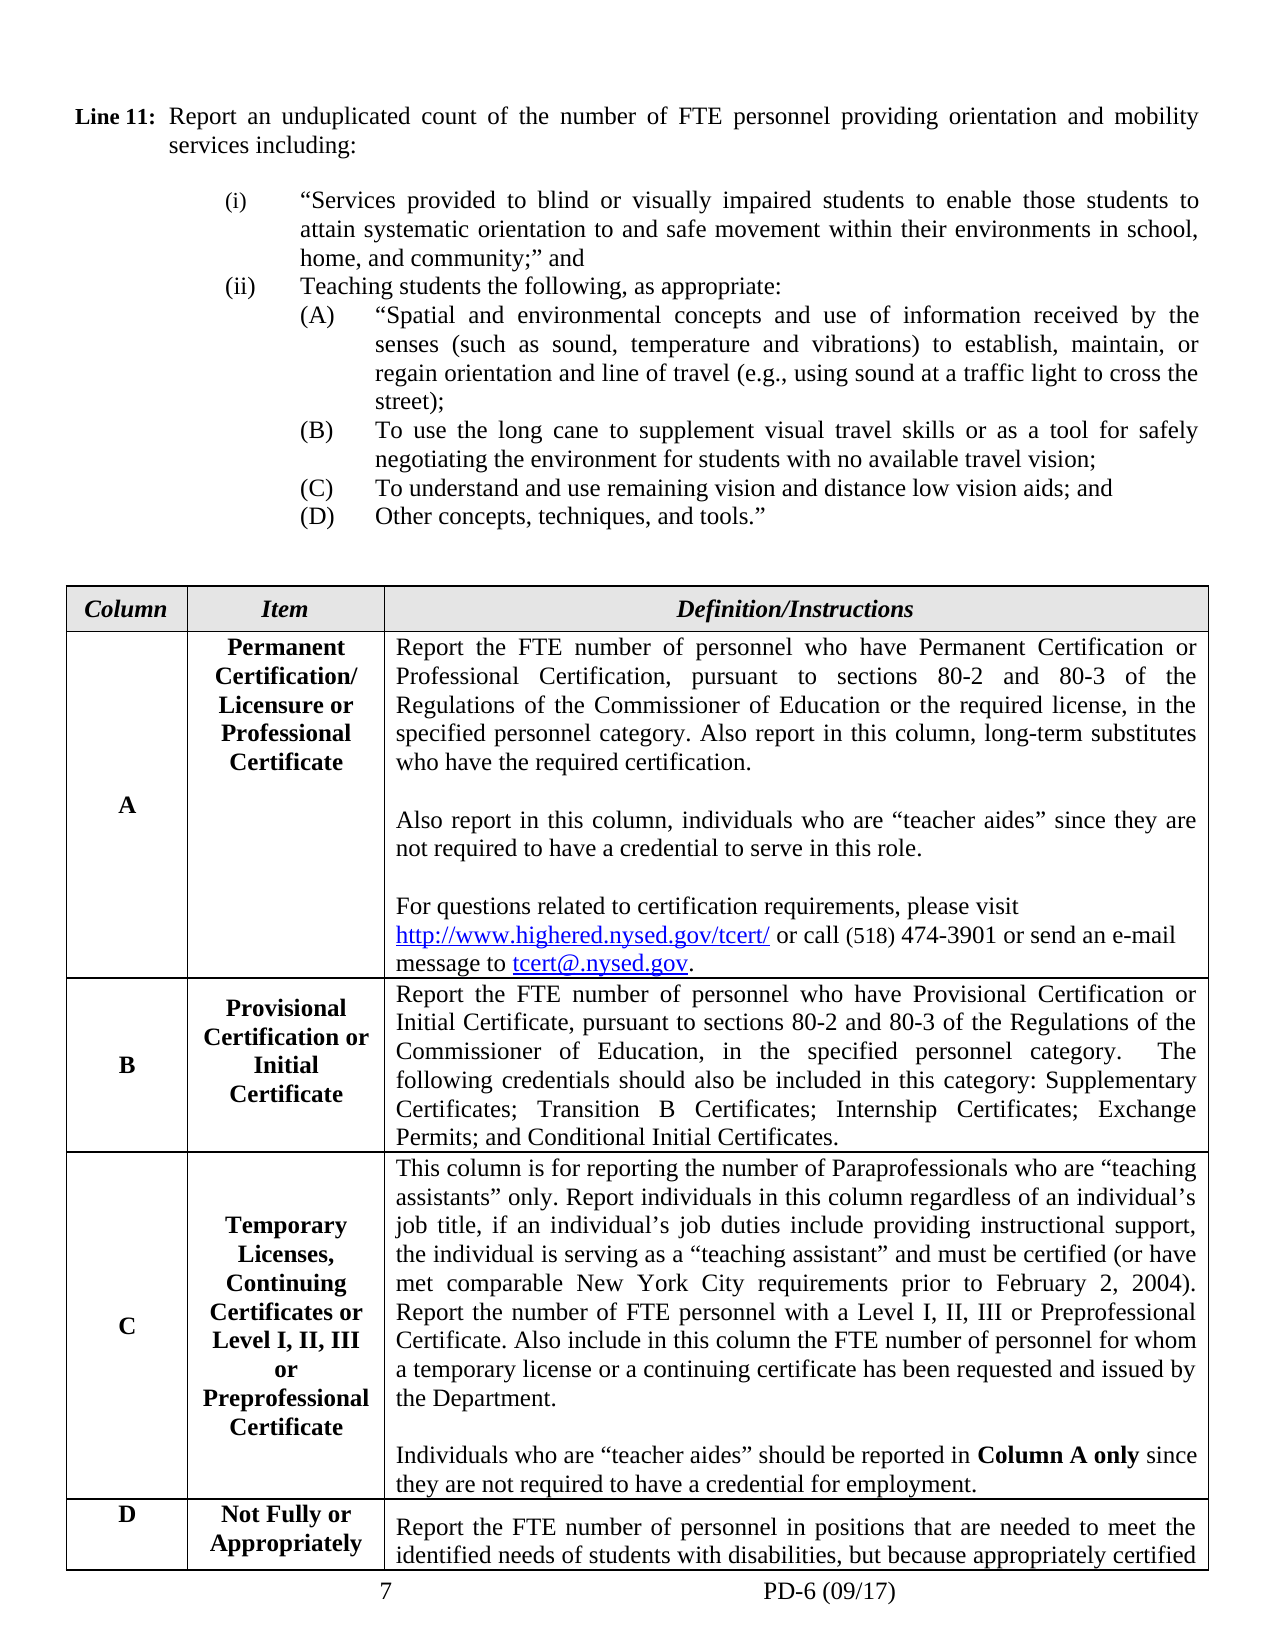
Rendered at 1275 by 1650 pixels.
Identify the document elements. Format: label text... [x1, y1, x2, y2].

table_cell B [67, 979, 187, 1151]
table_cell Report the FTE number of personnel who have Permanent Certification or Professional Certification, pursuant to sections 80-2 and 80-3 of the Regulations of the Commissioner of Education or the required license, in the specified personnel category. Also report in this column, long-term substitutes who have the required certification. Also report in this column, individuals who are “teacher aides” since they are not required to have a credential to serve in this role. For questions related to certification requirements, please visit http://www.highered.nysed.gov/tcert/ or call (518) 474-3901 or send an e-mail message to tcert@.nysed.gov. [385, 632, 1208, 977]
table_cell Permanent Certification/ Licensure or Professional Certificate [188, 632, 384, 977]
table_cell Provisional Certification or Initial Certificate [188, 979, 384, 1151]
text (A) “Spatial and environmental concepts and use of information received by the senses (such as sound, temperature and vibrations) to establish, maintain, or regain orientation and line of travel (e.g., using sound at a traffic light to cross the street); [300, 300, 1200, 415]
table_header Item [188, 587, 384, 631]
table_cell C [67, 1153, 187, 1498]
table_cell A [67, 632, 187, 977]
table_header Column [67, 587, 187, 631]
text (C) To understand and use remaining vision and distance low vision aids; and [300, 473, 1200, 501]
table_cell Report the FTE number of personnel who have Provisional Certification or Initial Certificate, pursuant to sections 80-2 and 80-3 of the Regulations of the Commissioner of Education, in the specified personnel category. The following credentials should also be included in this category: Supplementary Certificates; Transition B Certificates; Internship Certificates; Exchange Permits; and Conditional Initial Certificates. [385, 979, 1208, 1151]
table_cell D [67, 1500, 187, 1569]
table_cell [188, 1500, 384, 1569]
text (i) “Services provided to blind or visually impaired students to enable those students to attain systematic orientation to and safe movement within their environments in school, home, and community;” and [225, 185, 1200, 271]
text (D) Other concepts, techniques, and tools.” [300, 501, 1200, 530]
text (B) To use the long cane to supplement visual travel skills or as a tool for safely negotiating the environment for students with no available travel vision; [300, 415, 1200, 473]
table_cell This column is for reporting the number of Paraprofessionals who are “teaching assistants” only. Report individuals in this column regardless of an individual’s job title, if an individual’s job duties include providing instructional support, the individual is serving as a “teaching assistant” and must be certified (or have met comparable New York City requirements prior to February 2, 2004). Report the number of FTE personnel with a Level I, II, III or Preprofessional Certificate. Also include in this column the FTE number of personnel for whom a temporary license or a continuing certificate has been requested and issued by the Department. Individuals who are “teacher aides” should be reported in Column A only since they are not required to have a credential for employment. [385, 1153, 1208, 1498]
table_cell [385, 1500, 1208, 1569]
text Line 11: Report an unduplicated count of the number of FTE personnel providing orientation and mobility services including: [75, 101, 1200, 159]
table_header Definition/Instructions [385, 587, 1208, 631]
text (ii) Teaching students the following, as appropriate: [225, 271, 1200, 300]
table_cell Temporary Licenses, Continuing Certificates or Level I, II, III or Preprofessional Certificate [188, 1153, 384, 1498]
